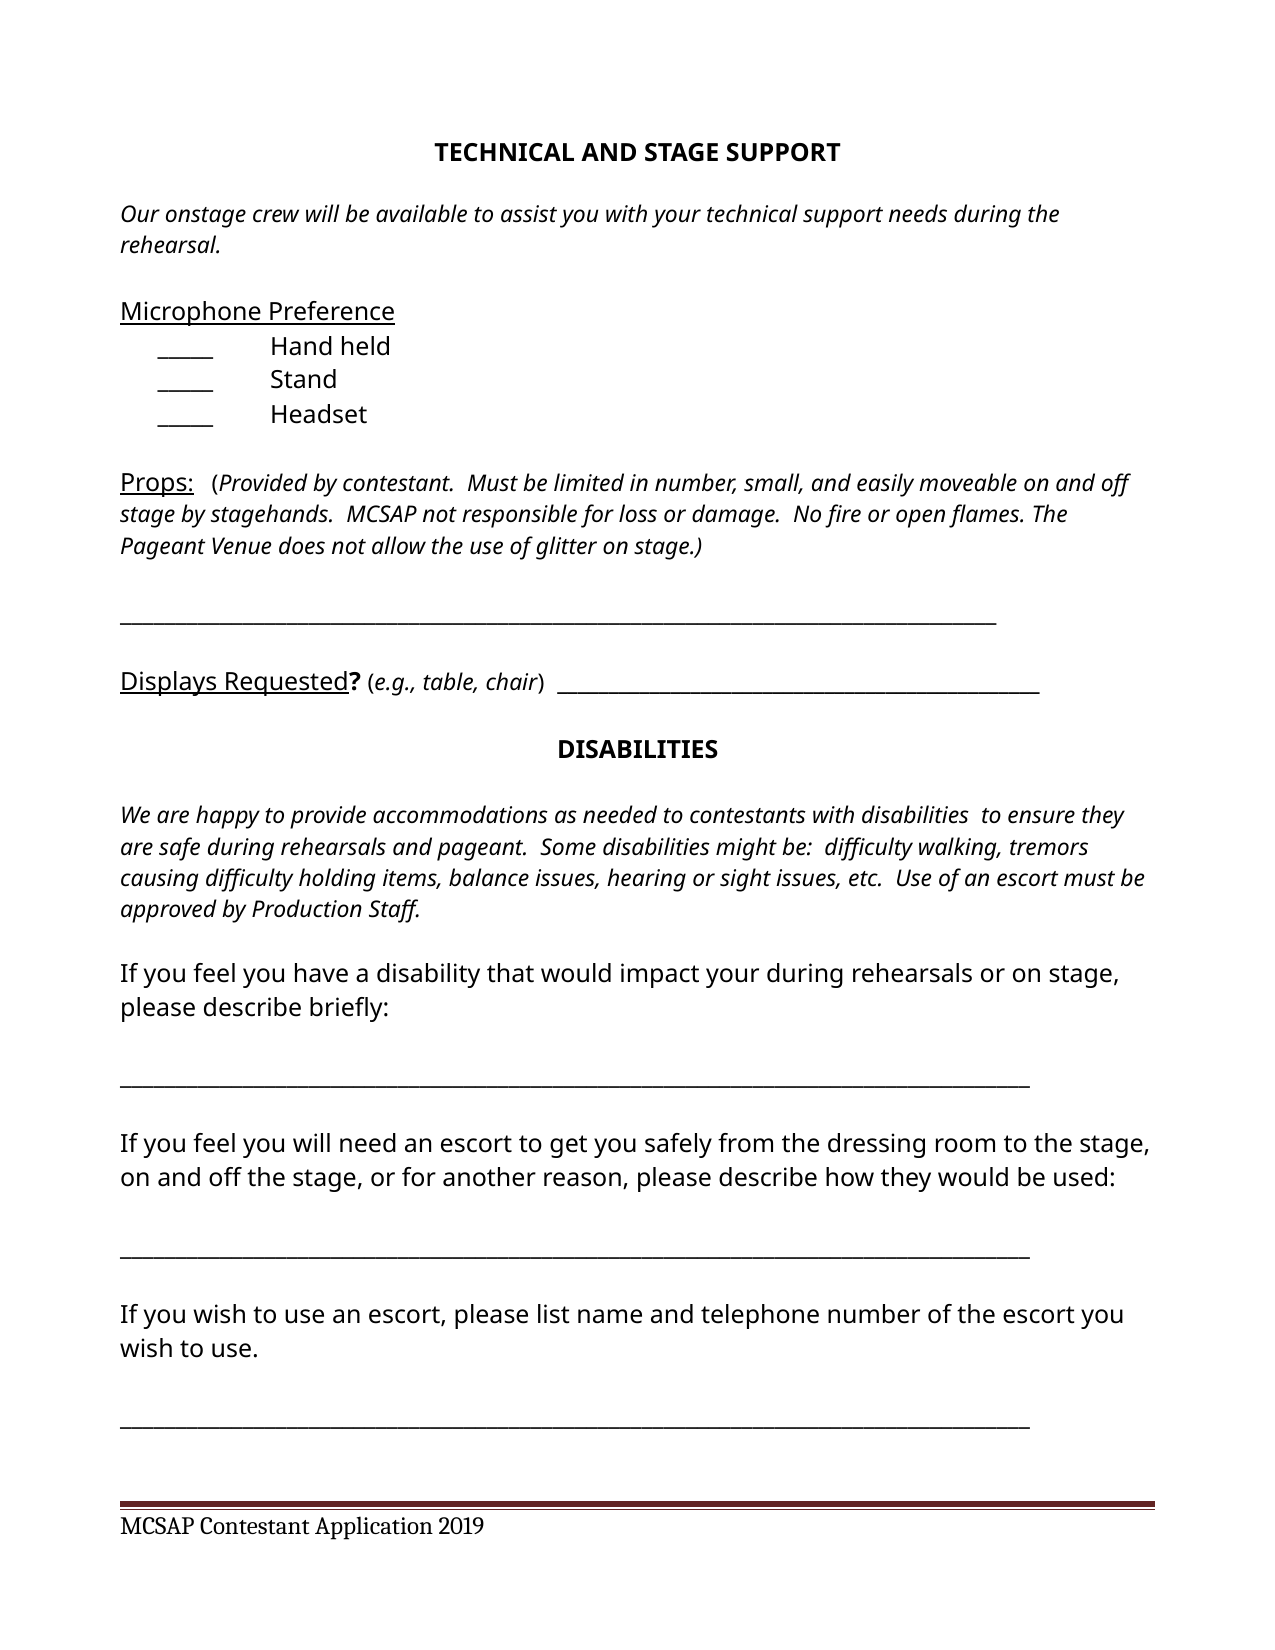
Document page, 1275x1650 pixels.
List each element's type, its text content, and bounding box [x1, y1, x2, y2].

text __________________________________________________________________________________ [120, 1398, 1155, 1432]
text Displays Requested? (e.g., table, chair) _______________________________________________ [120, 663, 1155, 697]
text __________________________________________________________________________________ [120, 1228, 1155, 1262]
text _____ Hand held [120, 328, 1155, 362]
text Props: (Provided by contestant. Must be limited in number, small, and easily moveable on and off stage by stagehands. MCSAP not responsible for loss or damage. No fire or open flames. The Pageant Venue does not allow the use of glitter on stage.) [120, 464, 1155, 561]
text _____ Stand [120, 362, 1155, 396]
text We are happy to provide accommodations as needed to contestants with disabilities to ensure they are safe during rehearsals and pageant. Some disabilities might be: difficulty walking, tremors causing difficulty holding items, balance issues, hearing or sight issues, etc. Use of an escort must be approved by Production Staff. [120, 799, 1155, 924]
text If you feel you have a disability that would impact your during rehearsals or on stage, please describe briefly: [120, 956, 1155, 1024]
text TECHNICAL AND STAGE SUPPORT [120, 135, 1155, 169]
text _______________________________________________________________________________ [120, 595, 1155, 629]
text DISABILITIES [120, 731, 1155, 765]
text __________________________________________________________________________________ [120, 1058, 1155, 1092]
text If you feel you will need an escort to get you safely from the dressing room to the stage, on and off the stage, or for another reason, please describe how they would be used: [120, 1126, 1155, 1194]
text If you wish to use an escort, please list name and telephone number of the escort you wish to use. [120, 1296, 1155, 1364]
text _____ Headset [120, 396, 1155, 430]
text Microphone Preference [120, 294, 1155, 328]
text Our onstage crew will be available to assist you with your technical support needs during the rehearsal. [120, 197, 1155, 260]
